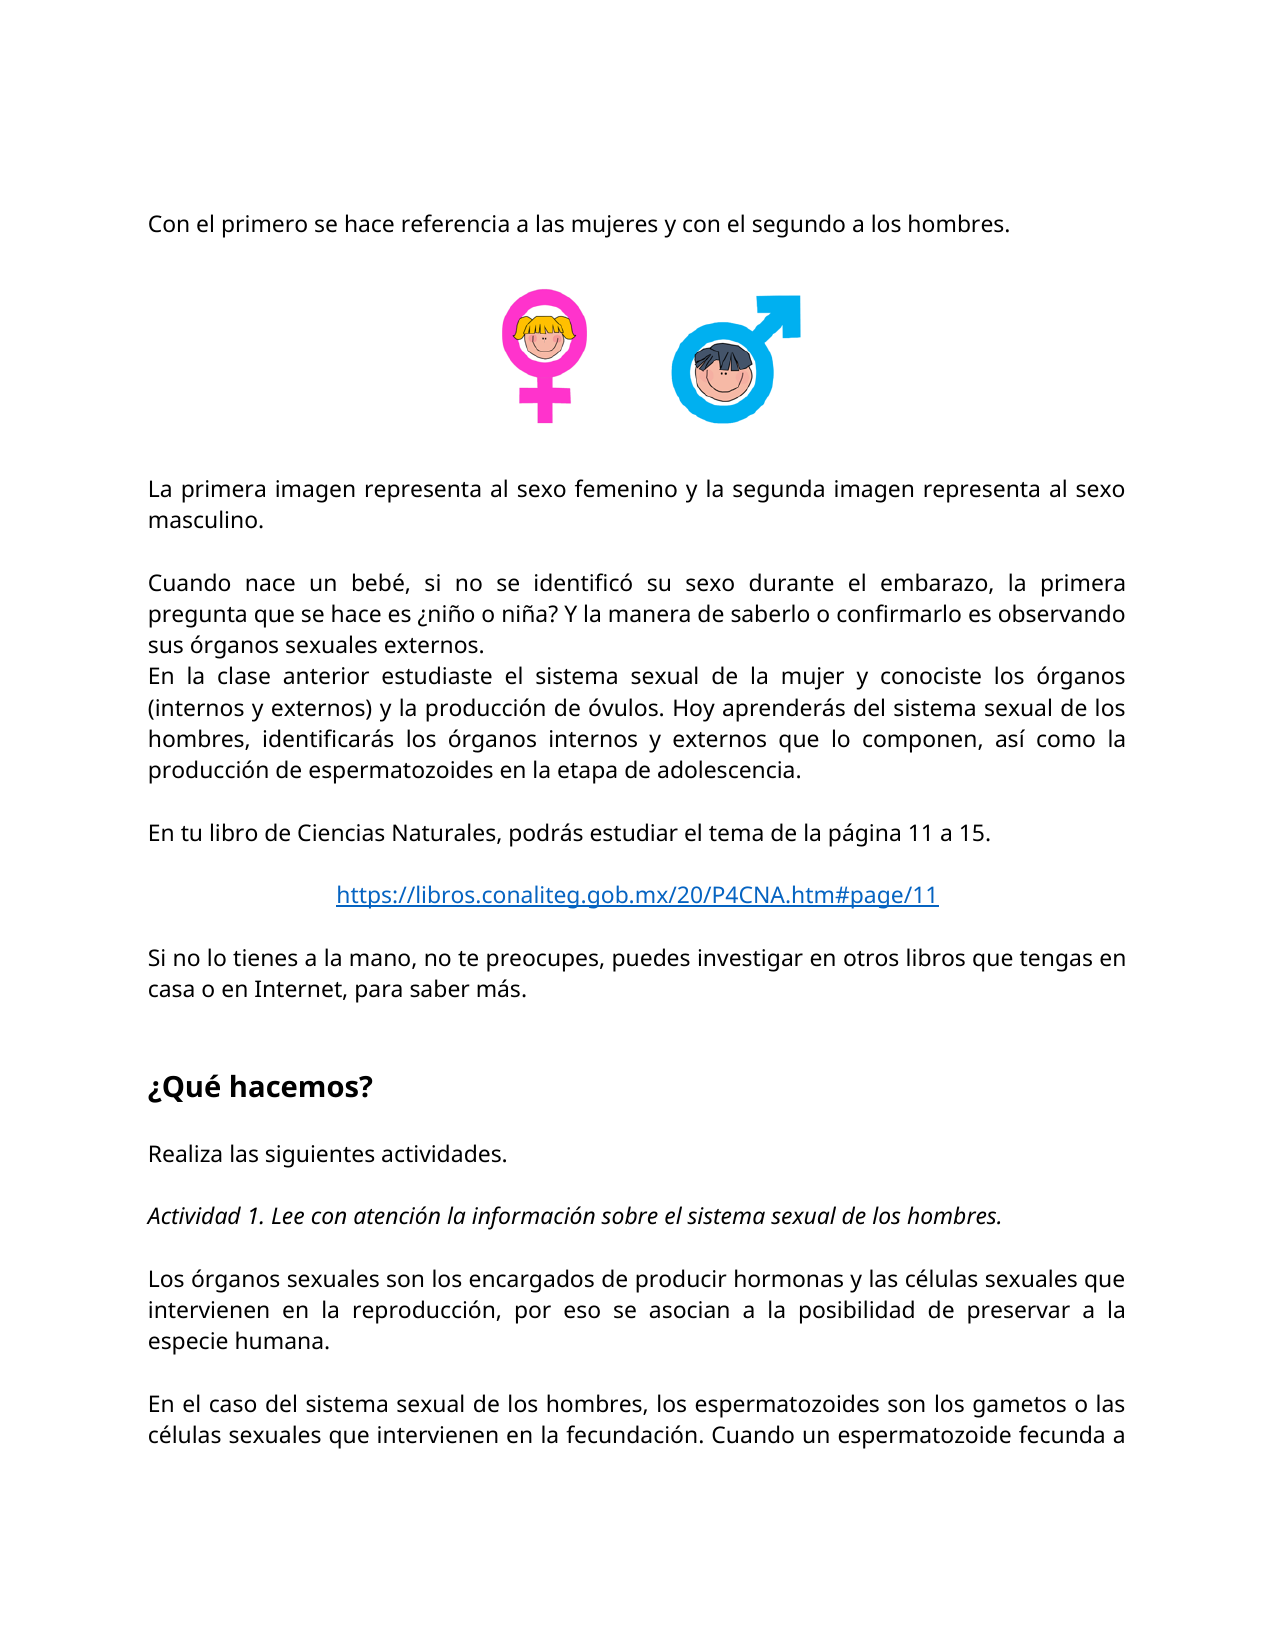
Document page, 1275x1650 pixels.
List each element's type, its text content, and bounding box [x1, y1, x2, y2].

text Realiza las siguientes actividades. [148, 1137, 1127, 1169]
text Si no lo tienes a la mano, no te preocupes, puedes investigar en otros libros que tengas en casa o en Internet, para saber más. [148, 942, 1127, 1004]
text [148, 1387, 1127, 1450]
text En tu libro de Ciencias Naturales, podrás estudiar el tema de la página 11 a 15. [148, 817, 1127, 848]
text Con el primero se hace referencia a las mujeres y con el segundo a los hombres. [148, 208, 1127, 240]
text Actividad 1. Lee con atención la información sobre el sistema sexual de los hombres. [148, 1200, 1127, 1231]
text En la clase anterior estudiaste el sistema sexual de la mujer y conociste los órganos (internos y externos) y la producción de óvulos. Hoy aprenderás del sistema sexual de los hombres, identificarás los órganos internos y externos que lo componen, así como la producción de espermatozoides en la etapa de adolescencia. [148, 660, 1127, 785]
picture [460, 271, 815, 442]
text Los órganos sexuales son los encargados de producir hormonas y las células sexuales que intervienen en la reproducción, por eso se asocian a la posibilidad de preservar a la especie humana. [148, 1262, 1127, 1356]
text https://libros.conaliteg.gob.mx/20/P4CNA.htm#page/11 [148, 879, 1127, 910]
text Cuando nace un bebé, si no se identificó su sexo durante el embarazo, la primera pregunta que se hace es ¿niño o niña? Y la manera de saberlo o confirmarlo es observando sus órganos sexuales externos. [148, 567, 1127, 660]
text La primera imagen representa al sexo femenino y la segunda imagen representa al sexo masculino. [148, 473, 1127, 535]
text ¿Qué hacemos? [148, 1067, 1127, 1106]
